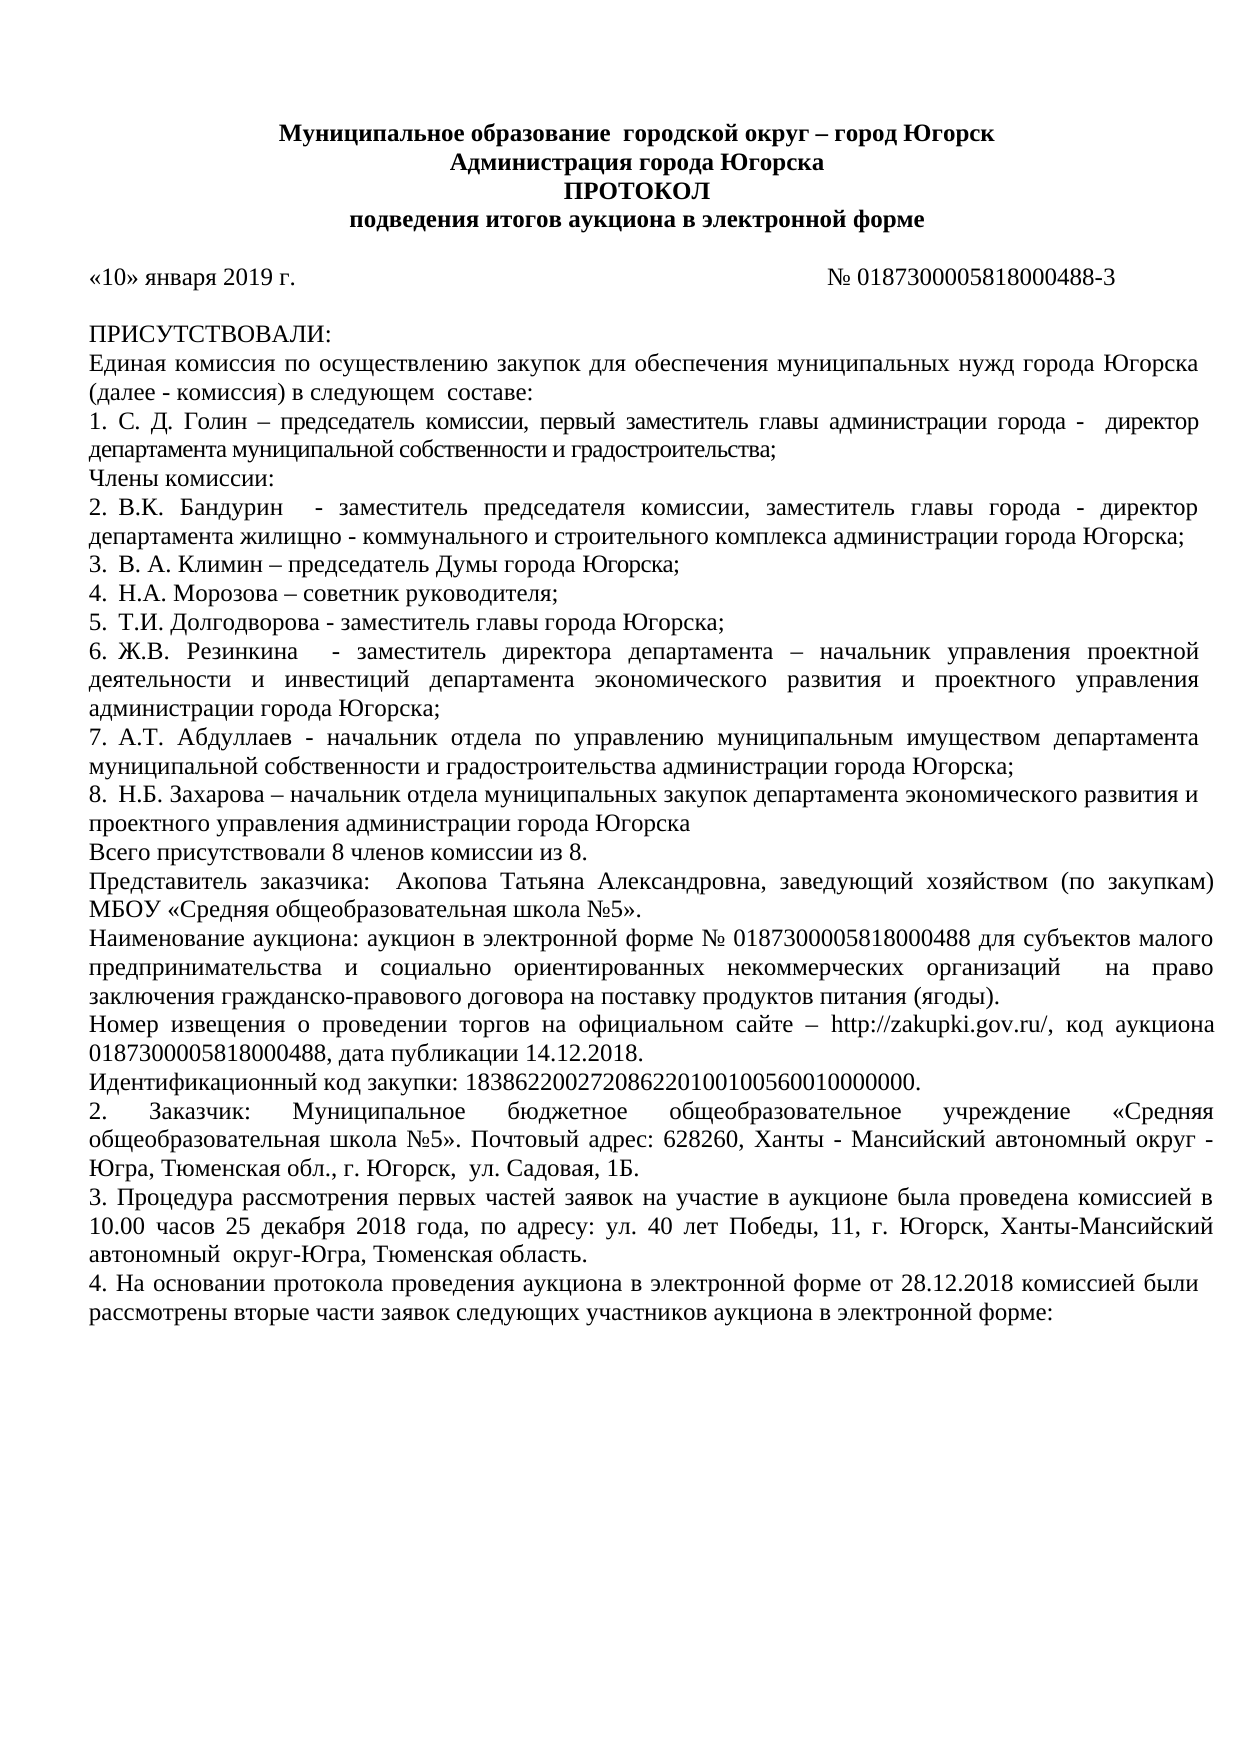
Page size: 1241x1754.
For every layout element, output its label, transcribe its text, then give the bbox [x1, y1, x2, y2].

list В.К. Бандурин - заместитель председателя комиссии, заместитель главы города - директор департамента жилищно - коммунального и строительного комплекса администрации города Югорска; [89, 492, 1200, 549]
text 2. Заказчик: Муниципальное бюджетное общеобразовательное учреждение «Средняя общеобразовательная школа №5». Почтовый адрес: 628260, Ханты - Мансийский автономный округ - Югра, Тюменская обл., г. Югорск, ул. Садовая, 1Б. [89, 1096, 1215, 1182]
text Идентификационный код закупки: 183862200272086220100100560010000000. [89, 1067, 1215, 1096]
list Члены комиссии: [89, 463, 1215, 492]
text Номер извещения о проведении торгов на официальном сайте – http://zakupki.gov.ru/, код аукциона 0187300005818000488, дата публикации 14.12.2018. [89, 1009, 1215, 1067]
text Муниципальное образование городской округ – город Югорск [59, 118, 1215, 147]
text ПРИСУТСТВОВАЛИ: [89, 319, 1215, 348]
text 3. Процедура рассмотрения первых частей заявок на участие в аукционе была проведена комиссией в 10.00 часов 25 декабря 2018 года, по адресу: ул. 40 лет Победы, 11, г. Югорск, Ханты-Мансийский автономный округ-Югра, Тюменская область. [89, 1182, 1215, 1268]
list Т.И. Долгодворова - заместитель главы города Югорска; [89, 607, 1200, 636]
text Представитель заказчика: Акопова Татьяна Александровна, заведующий хозяйством (по закупкам) МБОУ «Средняя общеобразовательная школа №5». [89, 866, 1215, 923]
text Администрация города Югорска [59, 147, 1215, 176]
text «10» января 2019 г. № 0187300005818000488-3 [89, 262, 1185, 291]
list С. Д. Голин – председатель комиссии, первый заместитель главы администрации города - директор департамента муниципальной собственности и градостроительства; [89, 406, 1200, 463]
text Единая комиссия по осуществлению закупок для обеспечения муниципальных нужд города Югорска (далее - комиссия) в следующем составе: [89, 348, 1200, 406]
list Н.Б. Захарова – начальник отдела муниципальных закупок департамента экономического развития и проектного управления администрации города Югорска [89, 779, 1200, 837]
list В. А. Климин – председатель Думы города Югорска; [89, 549, 1200, 578]
list Ж.В. Резинкина - заместитель директора департамента – начальник управления проектной деятельности и инвестиций департамента экономического развития и проектного управления администрации города Югорска; [89, 636, 1200, 722]
list А.Т. Абдуллаев - начальник отдела по управлению муниципальным имуществом департамента муниципальной собственности и градостроительства администрации города Югорска; [89, 722, 1200, 779]
text Наименование аукциона: аукцион в электронной форме № 0187300005818000488 для субъектов малого предпринимательства и социально ориентированных некоммерческих организаций на право заключения гражданско-правового договора на поставку продуктов питания (ягоды). [89, 923, 1215, 1009]
list Н.А. Морозова – советник руководителя; [89, 578, 1200, 607]
list Всего присутствовали 8 членов комиссии из 8. [89, 837, 1200, 866]
text ПРОТОКОЛ [59, 176, 1215, 204]
text 4. На основании протокола проведения аукциона в электронной форме от 28.12.2018 комиссией были рассмотрены вторые части заявок следующих участников аукциона в электронной форме: [89, 1268, 1200, 1326]
text подведения итогов аукциона в электронной форме [59, 204, 1215, 233]
